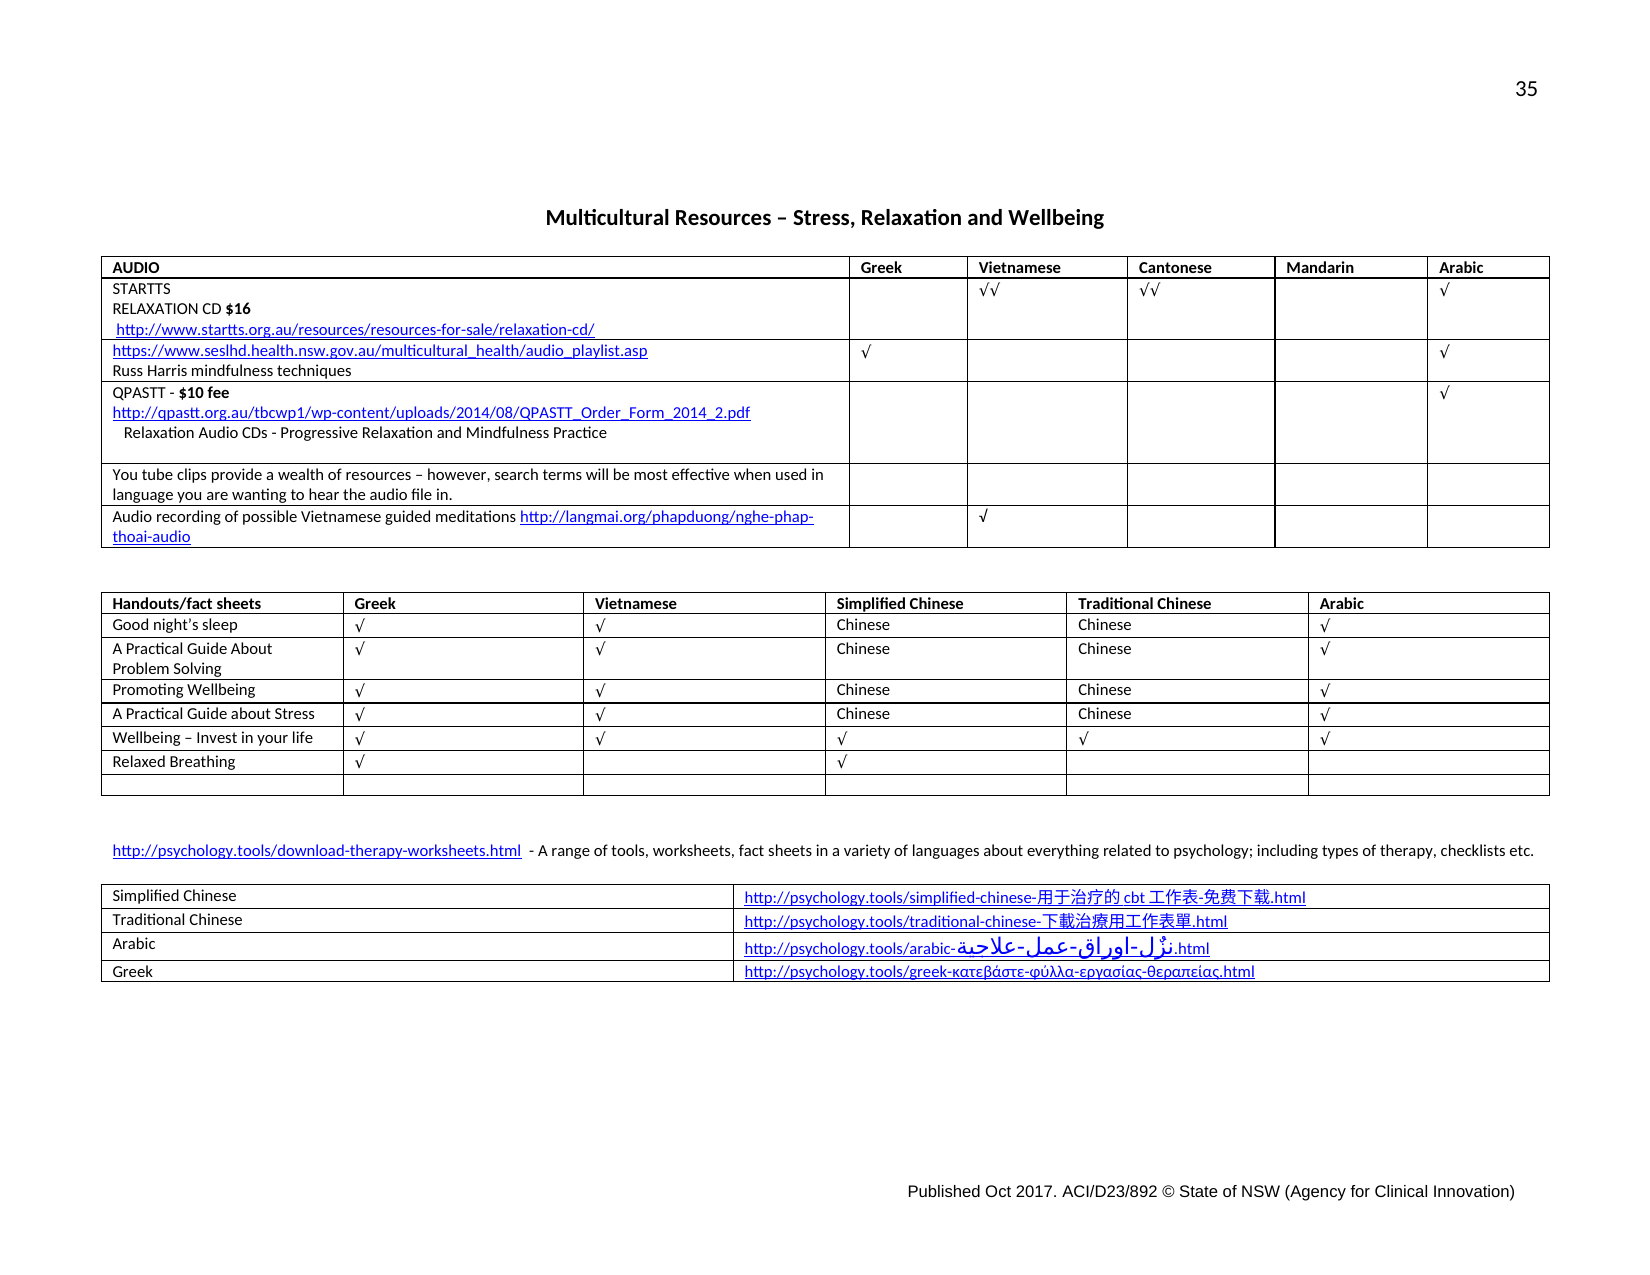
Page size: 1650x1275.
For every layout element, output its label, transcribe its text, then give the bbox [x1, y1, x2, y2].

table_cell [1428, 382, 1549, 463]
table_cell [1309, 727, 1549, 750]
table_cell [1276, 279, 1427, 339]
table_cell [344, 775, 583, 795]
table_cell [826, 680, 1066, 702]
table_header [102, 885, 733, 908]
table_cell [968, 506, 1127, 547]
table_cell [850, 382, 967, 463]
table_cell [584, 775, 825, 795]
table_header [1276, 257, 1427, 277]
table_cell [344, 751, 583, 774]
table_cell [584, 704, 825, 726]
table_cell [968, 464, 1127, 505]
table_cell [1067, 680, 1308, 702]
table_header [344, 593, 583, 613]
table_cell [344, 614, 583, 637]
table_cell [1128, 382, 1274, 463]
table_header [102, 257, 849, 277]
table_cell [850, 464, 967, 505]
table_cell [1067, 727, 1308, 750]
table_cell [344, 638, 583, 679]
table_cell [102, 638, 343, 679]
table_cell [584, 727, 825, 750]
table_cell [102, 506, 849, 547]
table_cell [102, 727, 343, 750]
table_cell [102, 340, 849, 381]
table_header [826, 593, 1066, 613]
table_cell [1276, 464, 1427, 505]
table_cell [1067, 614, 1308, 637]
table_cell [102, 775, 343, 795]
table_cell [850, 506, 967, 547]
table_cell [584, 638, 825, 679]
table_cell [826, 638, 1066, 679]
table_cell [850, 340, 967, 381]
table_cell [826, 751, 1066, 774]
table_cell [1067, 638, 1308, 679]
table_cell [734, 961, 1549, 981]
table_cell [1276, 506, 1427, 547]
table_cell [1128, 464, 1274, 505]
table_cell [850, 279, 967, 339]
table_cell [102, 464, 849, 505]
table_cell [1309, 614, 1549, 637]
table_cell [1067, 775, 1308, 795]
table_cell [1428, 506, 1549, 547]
text http://psychology.tools/download-therapy-worksheets.html - A range of tools, worksheets, fact sheets in a variety of languages about everything related to psychology; including types of therapy, checklists etc. [112, 840, 1538, 861]
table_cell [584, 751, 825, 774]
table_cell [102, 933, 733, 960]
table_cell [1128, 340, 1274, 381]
text Multicultural Resources – Stress, Relaxation and Wellbeing [112, 203, 1538, 231]
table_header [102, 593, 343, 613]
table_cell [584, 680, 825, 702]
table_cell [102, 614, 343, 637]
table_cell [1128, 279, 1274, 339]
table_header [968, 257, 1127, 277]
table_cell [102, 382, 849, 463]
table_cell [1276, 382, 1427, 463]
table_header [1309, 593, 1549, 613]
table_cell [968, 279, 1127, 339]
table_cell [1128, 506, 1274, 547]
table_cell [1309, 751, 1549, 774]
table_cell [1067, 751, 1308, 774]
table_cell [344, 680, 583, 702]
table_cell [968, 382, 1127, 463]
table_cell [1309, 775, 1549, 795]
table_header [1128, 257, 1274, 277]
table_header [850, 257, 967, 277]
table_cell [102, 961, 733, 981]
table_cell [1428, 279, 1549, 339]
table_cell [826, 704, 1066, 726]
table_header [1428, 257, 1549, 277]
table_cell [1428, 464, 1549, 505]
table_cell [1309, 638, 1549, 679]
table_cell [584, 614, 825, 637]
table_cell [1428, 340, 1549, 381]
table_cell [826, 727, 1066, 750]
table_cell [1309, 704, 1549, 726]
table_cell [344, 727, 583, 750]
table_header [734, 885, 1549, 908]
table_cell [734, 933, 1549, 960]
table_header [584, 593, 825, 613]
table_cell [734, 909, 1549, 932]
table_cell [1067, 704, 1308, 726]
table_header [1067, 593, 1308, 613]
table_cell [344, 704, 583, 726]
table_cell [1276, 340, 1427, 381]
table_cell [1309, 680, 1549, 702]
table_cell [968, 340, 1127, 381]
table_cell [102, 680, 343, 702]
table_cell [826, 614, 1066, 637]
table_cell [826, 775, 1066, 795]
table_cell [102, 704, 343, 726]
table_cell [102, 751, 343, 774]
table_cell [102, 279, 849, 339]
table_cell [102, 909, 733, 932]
